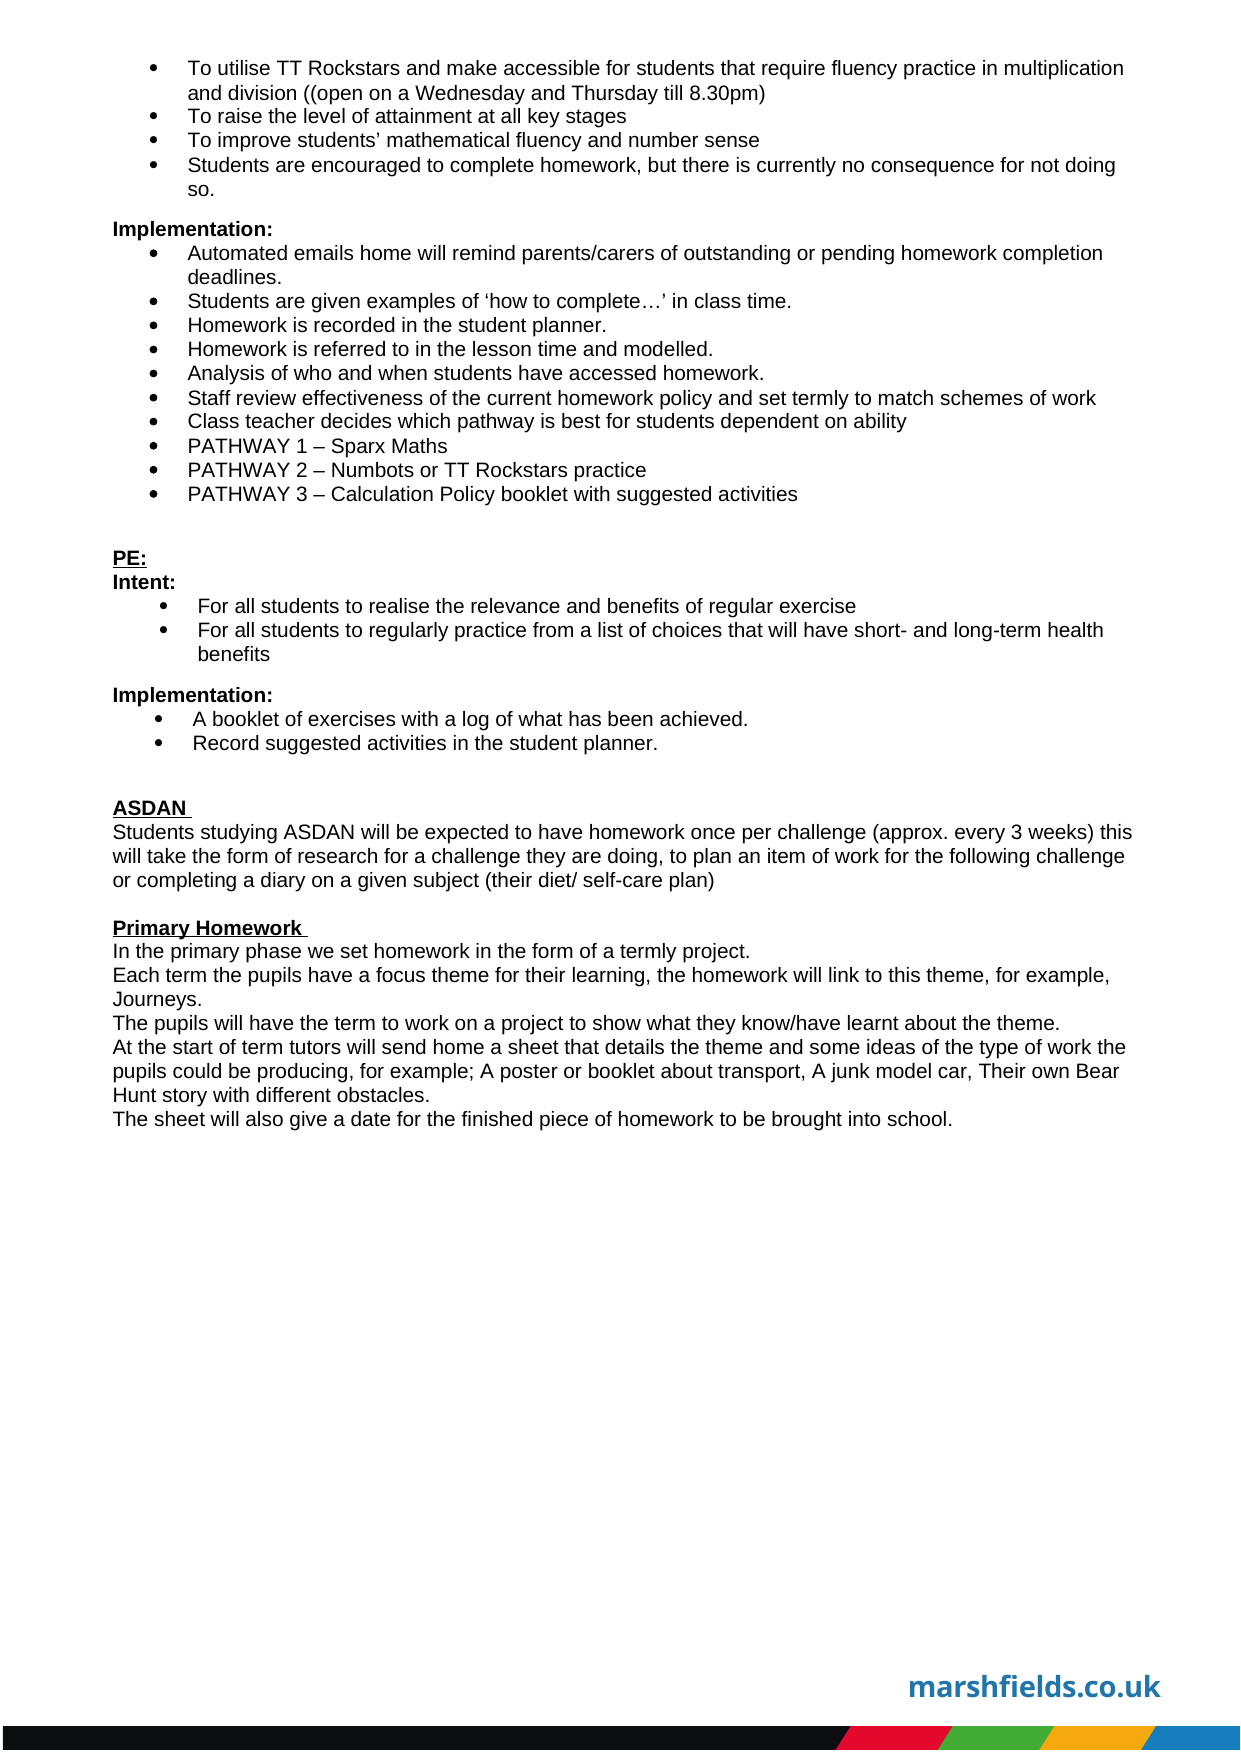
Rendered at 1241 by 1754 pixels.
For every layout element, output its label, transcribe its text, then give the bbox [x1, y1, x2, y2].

text Implementation: [112, 683, 1144, 707]
list To utilise TT Rockstars and make accessible for students that require fluency practice in multiplication and division ((open on a Wednesday and Thursday till 8.30pm) [150, 56, 1144, 104]
text Intent: [112, 570, 1144, 594]
list Homework is recorded in the student planner. [150, 313, 1144, 337]
list Homework is referred to in the lesson time and modelled. [150, 337, 1144, 361]
text The sheet will also give a date for the finished piece of homework to be brought into school. [112, 1107, 1144, 1131]
text Students studying ASDAN will be expected to have homework once per challenge (approx. every 3 weeks) this will take the form of research for a challenge they are doing, to plan an item of work for the following challenge or completing a diary on a given subject (their diet/ self-care plan) [112, 819, 1144, 891]
list PATHWAY 1 – Sparx Maths [150, 433, 1144, 457]
list PATHWAY 3 – Calculation Policy booklet with suggested activities [150, 482, 1144, 506]
list Students are encouraged to complete homework, but there is currently no consequence for not doing so. [150, 152, 1144, 200]
list Record suggested activities in the student planner. [155, 731, 1144, 755]
text At the start of term tutors will send home a sheet that details the theme and some ideas of the type of work the pupils could be producing, for example; A poster or booklet about transport, A junk model car, Their own Bear Hunt story with different obstacles. [112, 1035, 1144, 1107]
picture [2, 1726, 1241, 1750]
text In the primary phase we set homework in the form of a termly project. [112, 939, 1144, 963]
text Each term the pupils have a focus theme for their learning, the homework will link to this theme, for example, Journeys. [112, 963, 1144, 1011]
text The pupils will have the term to work on a project to show what they know/have learnt about the theme. [112, 1011, 1144, 1035]
list Staff review effectiveness of the current homework policy and set termly to match schemes of work [150, 385, 1144, 409]
list A booklet of exercises with a log of what has been achieved. [155, 707, 1144, 731]
text Primary Homework [112, 915, 1144, 939]
list To raise the level of attainment at all key stages [150, 104, 1144, 128]
text ASDAN [112, 796, 1144, 819]
list Students are given examples of ‘how to complete…’ in class time. [150, 289, 1144, 313]
text Implementation: [112, 217, 1144, 241]
list Class teacher decides which pathway is best for students dependent on ability [150, 409, 1144, 433]
list For all students to regularly practice from a list of choices that will have short- and long-term health benefits [160, 618, 1144, 666]
list To improve students’ mathematical fluency and number sense [150, 128, 1144, 152]
text PE: [112, 546, 1144, 570]
list For all students to realise the relevance and benefits of regular exercise [160, 594, 1144, 618]
list PATHWAY 2 – Numbots or TT Rockstars practice [150, 457, 1144, 482]
list Analysis of who and when students have accessed homework. [150, 361, 1144, 385]
list Automated emails home will remind parents/carers of outstanding or pending homework completion deadlines. [150, 241, 1144, 289]
